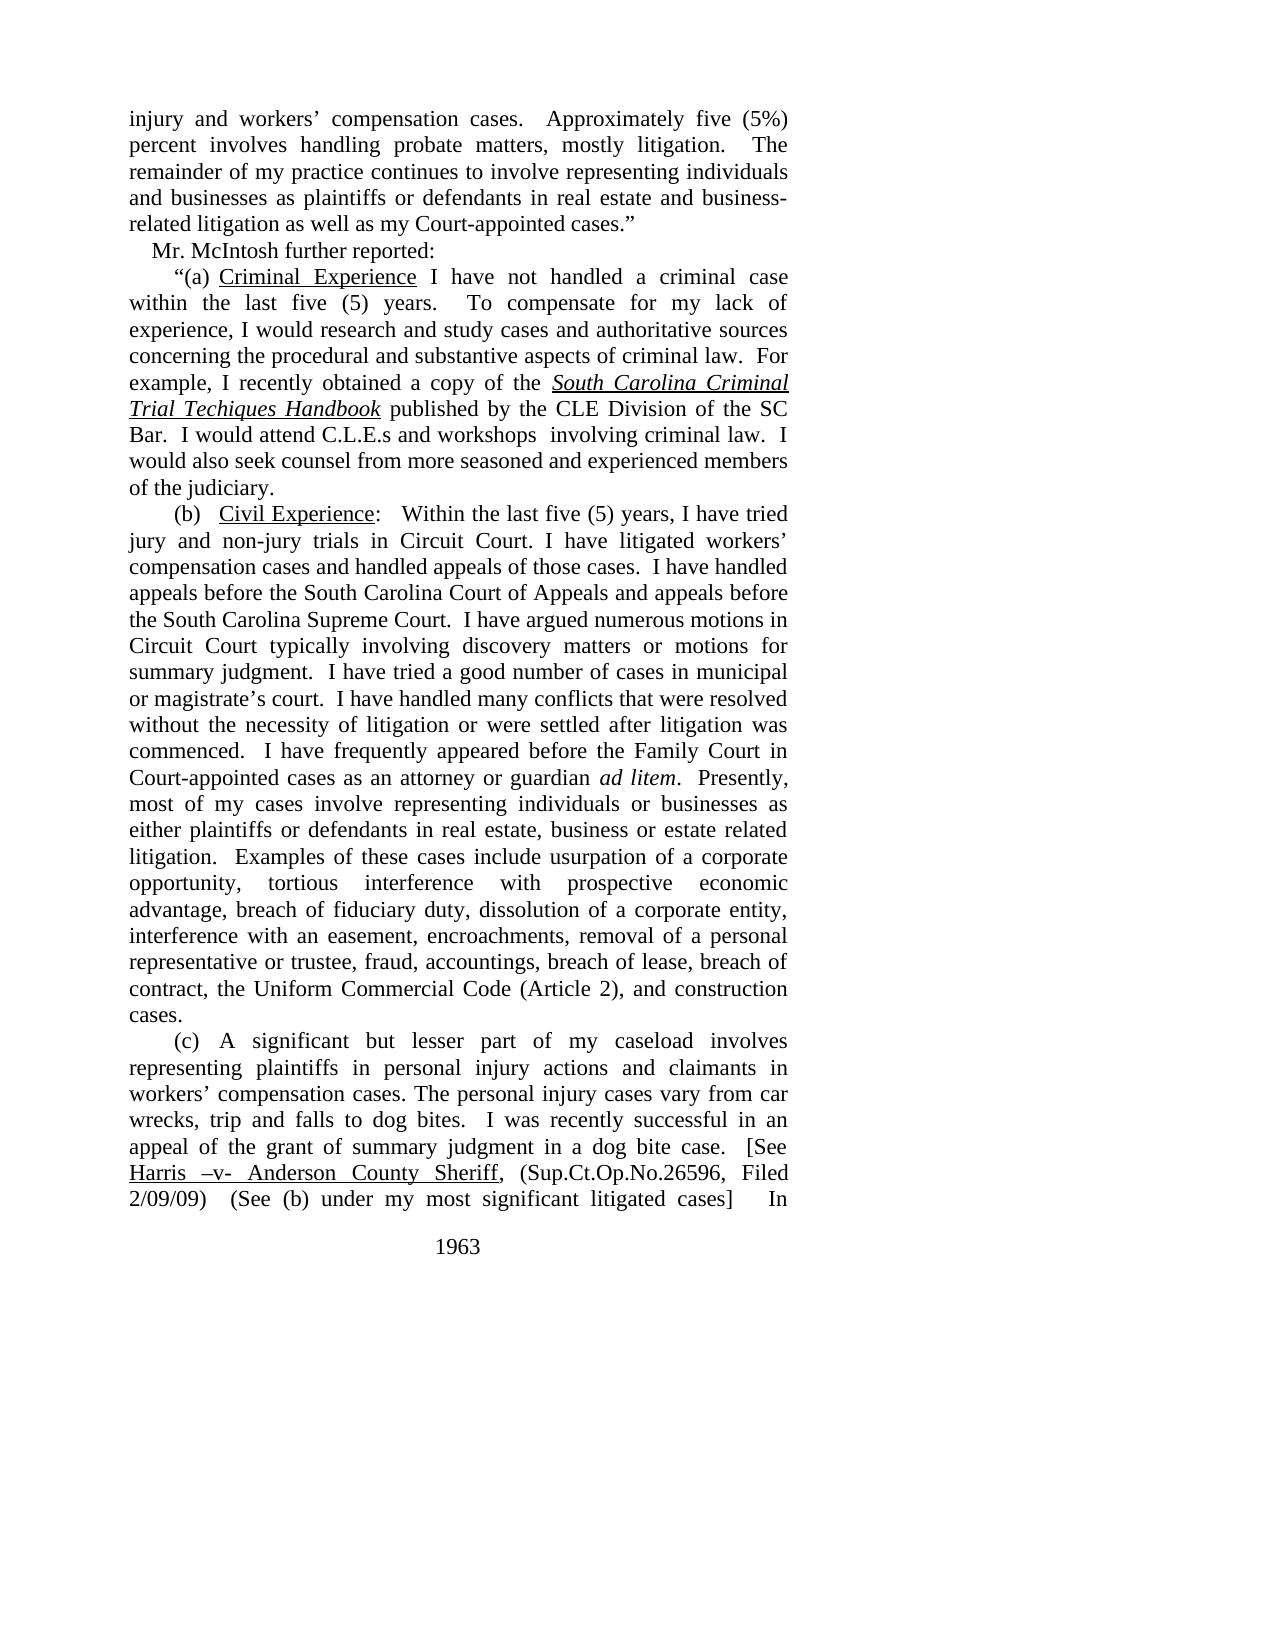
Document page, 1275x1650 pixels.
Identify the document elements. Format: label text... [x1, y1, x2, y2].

text “(a) Criminal Experience I have not handled a criminal case within the last five (5) years. To compensate for my lack of experience, I would research and study cases and authoritative sources concerning the procedural and substantive aspects of criminal law. For example, I recently obtained a copy of the South Carolina Criminal Trial Techiques Handbook published by the CLE Division of the SC Bar. I would attend C.L.E.s and workshops involving criminal law. I would also seek counsel from more seasoned and experienced members of the judiciary. [129, 263, 789, 500]
text (b) Civil Experience: Within the last five (5) years, I have tried jury and non-jury trials in Circuit Court. I have litigated workers’ compensation cases and handled appeals of those cases. I have handled appeals before the South Carolina Court of Appeals and appeals before the South Carolina Supreme Court. I have argued numerous motions in Circuit Court typically involving discovery matters or motions for summary judgment. I have tried a good number of cases in municipal or magistrate’s court. I have handled many conflicts that were resolved without the necessity of litigation or were settled after litigation was commenced. I have frequently appeared before the Family Court in Court-appointed cases as an attorney or guardian ad litem. Presently, most of my cases involve representing individuals or businesses as either plaintiffs or defendants in real estate, business or estate related litigation. Examples of these cases include usurpation of a corporate opportunity, tortious interference with prospective economic advantage, breach of fiduciary duty, dissolution of a corporate entity, interference with an easement, encroachments, removal of a personal representative or trustee, fraud, accountings, breach of lease, breach of contract, the Uniform Commercial Code (Article 2), and construction cases. [129, 500, 789, 1027]
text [129, 105, 789, 237]
text Mr. McIntosh further reported: [129, 237, 789, 263]
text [129, 1027, 789, 1212]
